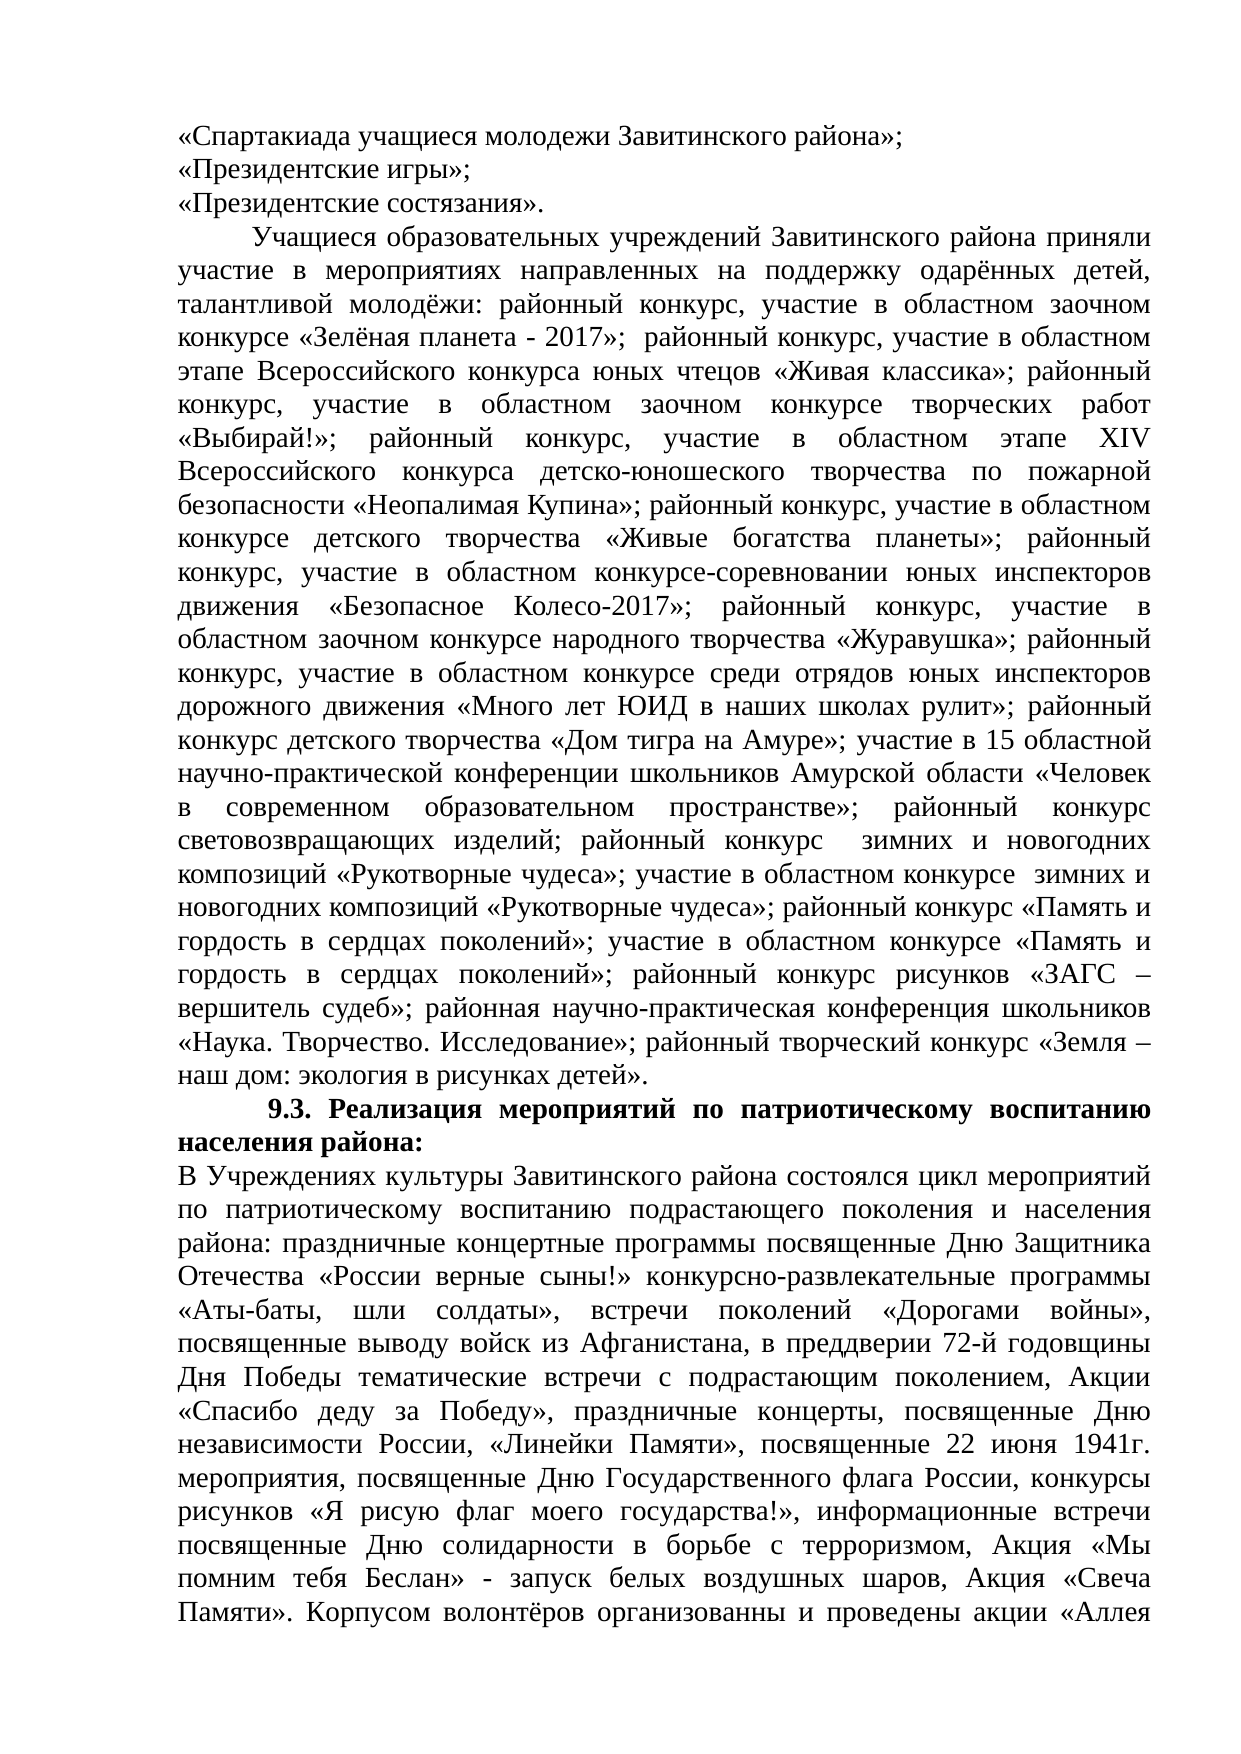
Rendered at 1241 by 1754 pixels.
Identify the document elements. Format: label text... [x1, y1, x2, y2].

text «Президентские состязания». [177, 185, 1152, 219]
text «Спартакиада учащиеся молодежи Завитинского района»; [177, 118, 1152, 152]
text 9.3. Реализация мероприятий по патриотическому воспитанию населения района: [177, 1091, 1152, 1158]
text «Президентские игры»; [177, 152, 1152, 185]
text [177, 1158, 1152, 1627]
text Учащиеся образовательных учреждений Завитинского района приняли участие в мероприятиях направленных на поддержку одарённых детей, талантливой молодёжи: районный конкурс, участие в областном заочном конкурсе «Зелёная планета - 2017»; районный конкурс, участие в областном этапе Всероссийского конкурса юных чтецов «Живая классика»; районный конкурс, участие в областном заочном конкурсе творческих работ «Выбирай!»; районный конкурс, участие в областном этапе XIV Всероссийского конкурса детско-юношеского творчества по пожарной безопасности «Неопалимая Купина»; районный конкурс, участие в областном конкурсе детского творчества «Живые богатства планеты»; районный конкурс, участие в областном конкурсе-соревновании юных инспекторов движения «Безопасное Колесо-2017»; районный конкурс, участие в областном заочном конкурсе народного творчества «Журавушка»; районный конкурс, участие в областном конкурсе среди отрядов юных инспекторов дорожного движения «Много лет ЮИД в наших школах рулит»; районный конкурс детского творчества «Дом тигра на Амуре»; участие в 15 областной научно-практической конференции школьников Амурской области «Человек в современном образовательном пространстве»; районный конкурс световозвращающих изделий; районный конкурс зимних и новогодних композиций «Рукотворные чудеса»; участие в областном конкурсе зимних и новогодних композиций «Рукотворные чудеса»; районный конкурс «Память и гордость в сердцах поколений»; участие в областном конкурсе «Память и гордость в сердцах поколений»; районный конкурс рисунков «ЗАГС – вершитель судеб»; районная научно-практическая конференция школьников «Наука. Творчество. Исследование»; районный творческий конкурс «Земля – наш дом: экология в рисунках детей». [177, 219, 1152, 1091]
